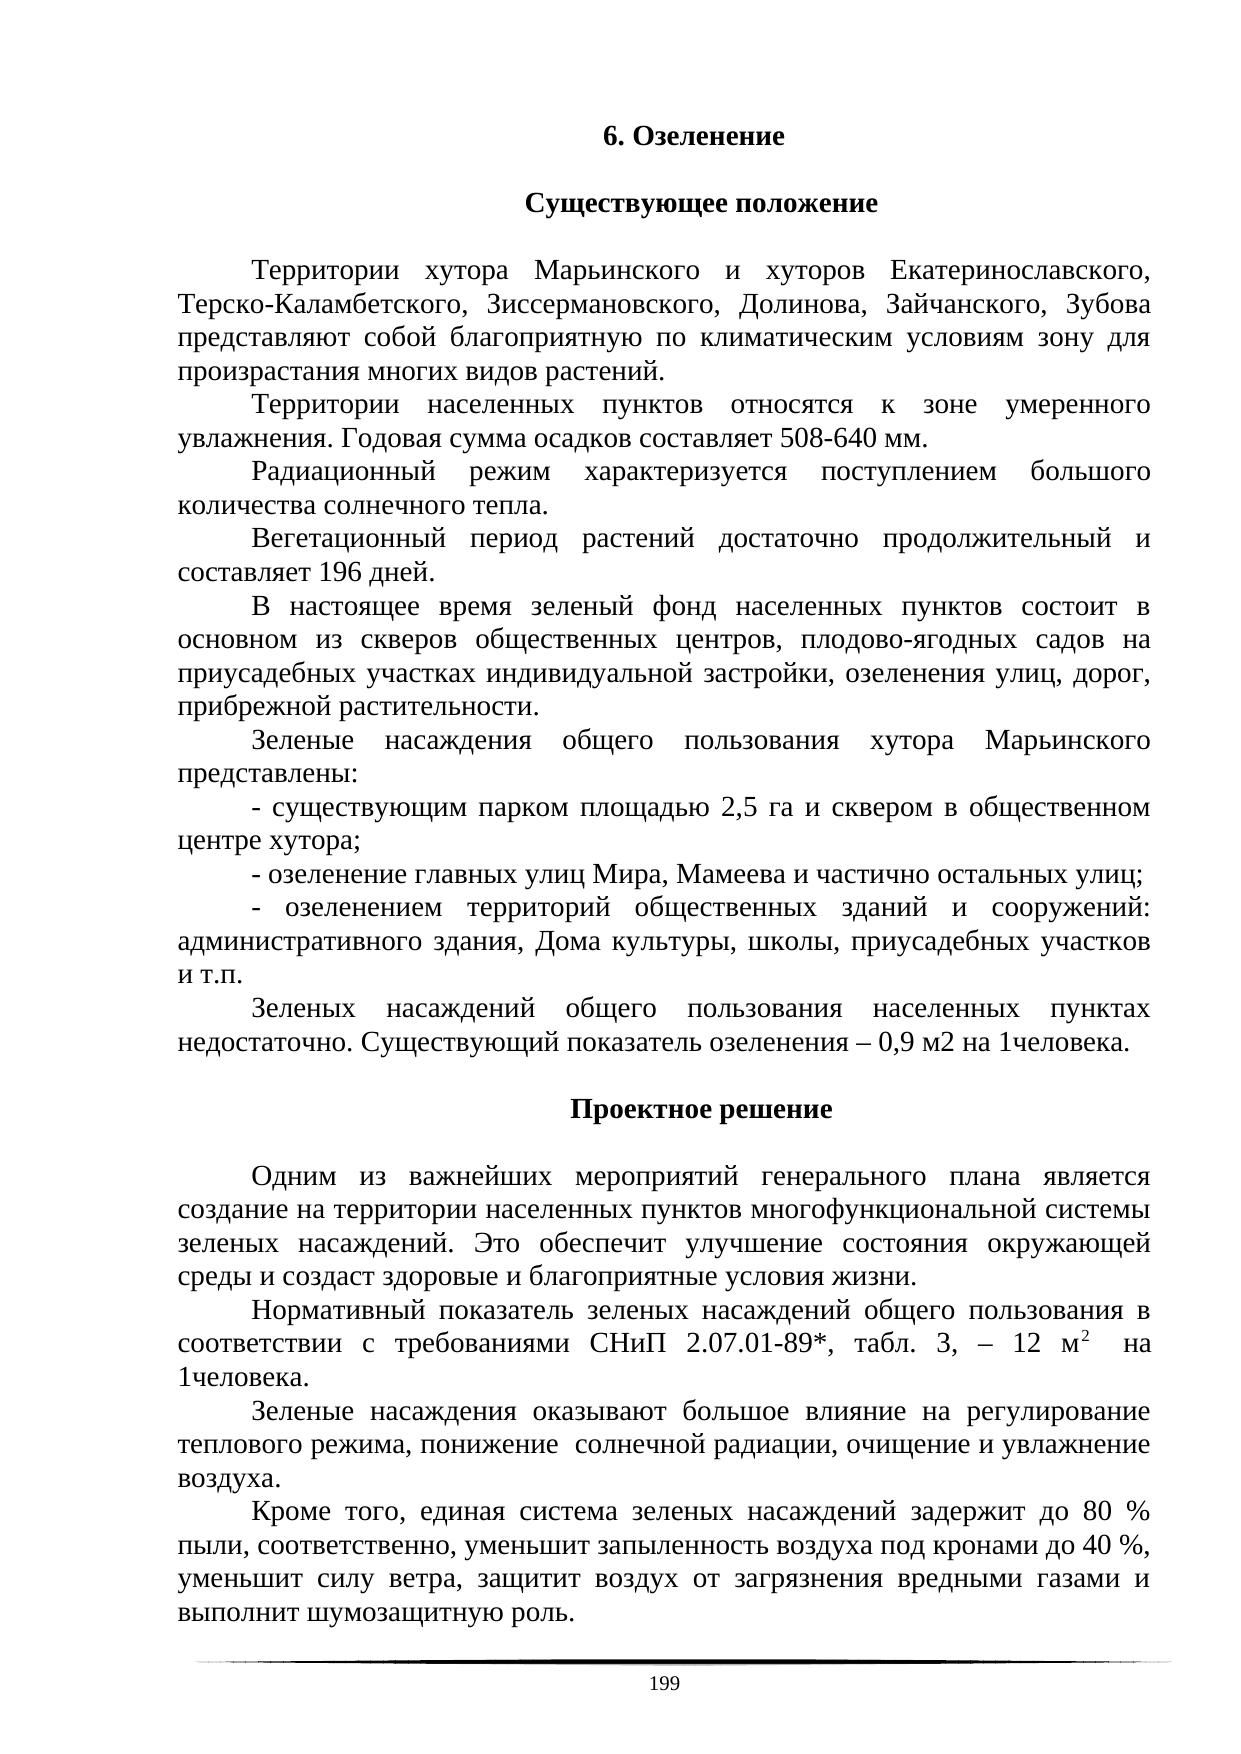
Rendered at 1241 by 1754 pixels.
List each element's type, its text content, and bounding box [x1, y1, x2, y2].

text - озеленением территорий общественных зданий и сооружений: административного здания, Дома культуры, школы, приусадебных участков и т.п. [177, 889, 1152, 990]
text Территории хутора Марьинского и хуторов Екатеринославского, Терско-Каламбетского, Зиссермановского, Долинова, Зайчанского, Зубова представляют собой благоприятную по климатическим условиям зону для произрастания многих видов растений. [177, 252, 1152, 386]
text Территории населенных пунктов относятся к зоне умеренного увлажнения. Годовая сумма осадков составляет 508-. [177, 386, 1152, 453]
text Вегетационный период растений достаточно продолжительный и составляет 196 дней. [177, 521, 1152, 588]
text Зеленые насаждения оказывают большое влияние на регулирование теплового режима, понижение солнечной радиации, очищение и увлажнение воздуха. [177, 1393, 1152, 1493]
text Кроме того, единая система зеленых насаждений задержит до 80 % пыли, соответственно, уменьшит запыленность воздуха под кронами до 40 %, уменьшит силу ветра, защитит воздух от загрязнения вредными газами и выполнит шумозащитную роль. [177, 1493, 1152, 1627]
text Проектное решение [177, 1091, 1152, 1124]
text 6. Озеленение [177, 118, 1137, 152]
text Зеленые насаждения общего пользования хутора Марьинского представлены: [177, 722, 1152, 789]
text Зеленых насаждений общего пользования населенных пунктах недостаточно. Существующий показатель озеленения – на 1человека. [177, 990, 1152, 1057]
text - озеленение главных улиц Мира, Мамеева и частично остальных улиц; [177, 856, 1152, 889]
text Одним из важнейших мероприятий генерального плана является создание на территории населенных пунктов многофункциональной системы зеленых насаждений. Это обеспечит улучшение состояния окружающей среды и создаст здоровые и благоприятные условия жизни. [177, 1158, 1152, 1292]
picture [195, 1658, 1172, 1666]
text В настоящее время зеленый фонд населенных пунктов состоит в основном из скверов общественных центров, плодово-ягодных садов на приусадебных участках индивидуальной застройки, озеленения улиц, дорог, прибрежной растительности. [177, 588, 1152, 722]
text - существующим парком площадью и сквером в общественном центре хутора; [177, 789, 1152, 856]
text Радиационный режим характеризуется поступлением большого количества солнечного тепла. [177, 453, 1152, 521]
text Существующее положение [177, 185, 1152, 219]
text Нормативный показатель зеленых насаждений общего пользования в соответствии с требованиями СНиП 2.07.01-89*, табл. 3, – на 1человека. [177, 1292, 1152, 1393]
